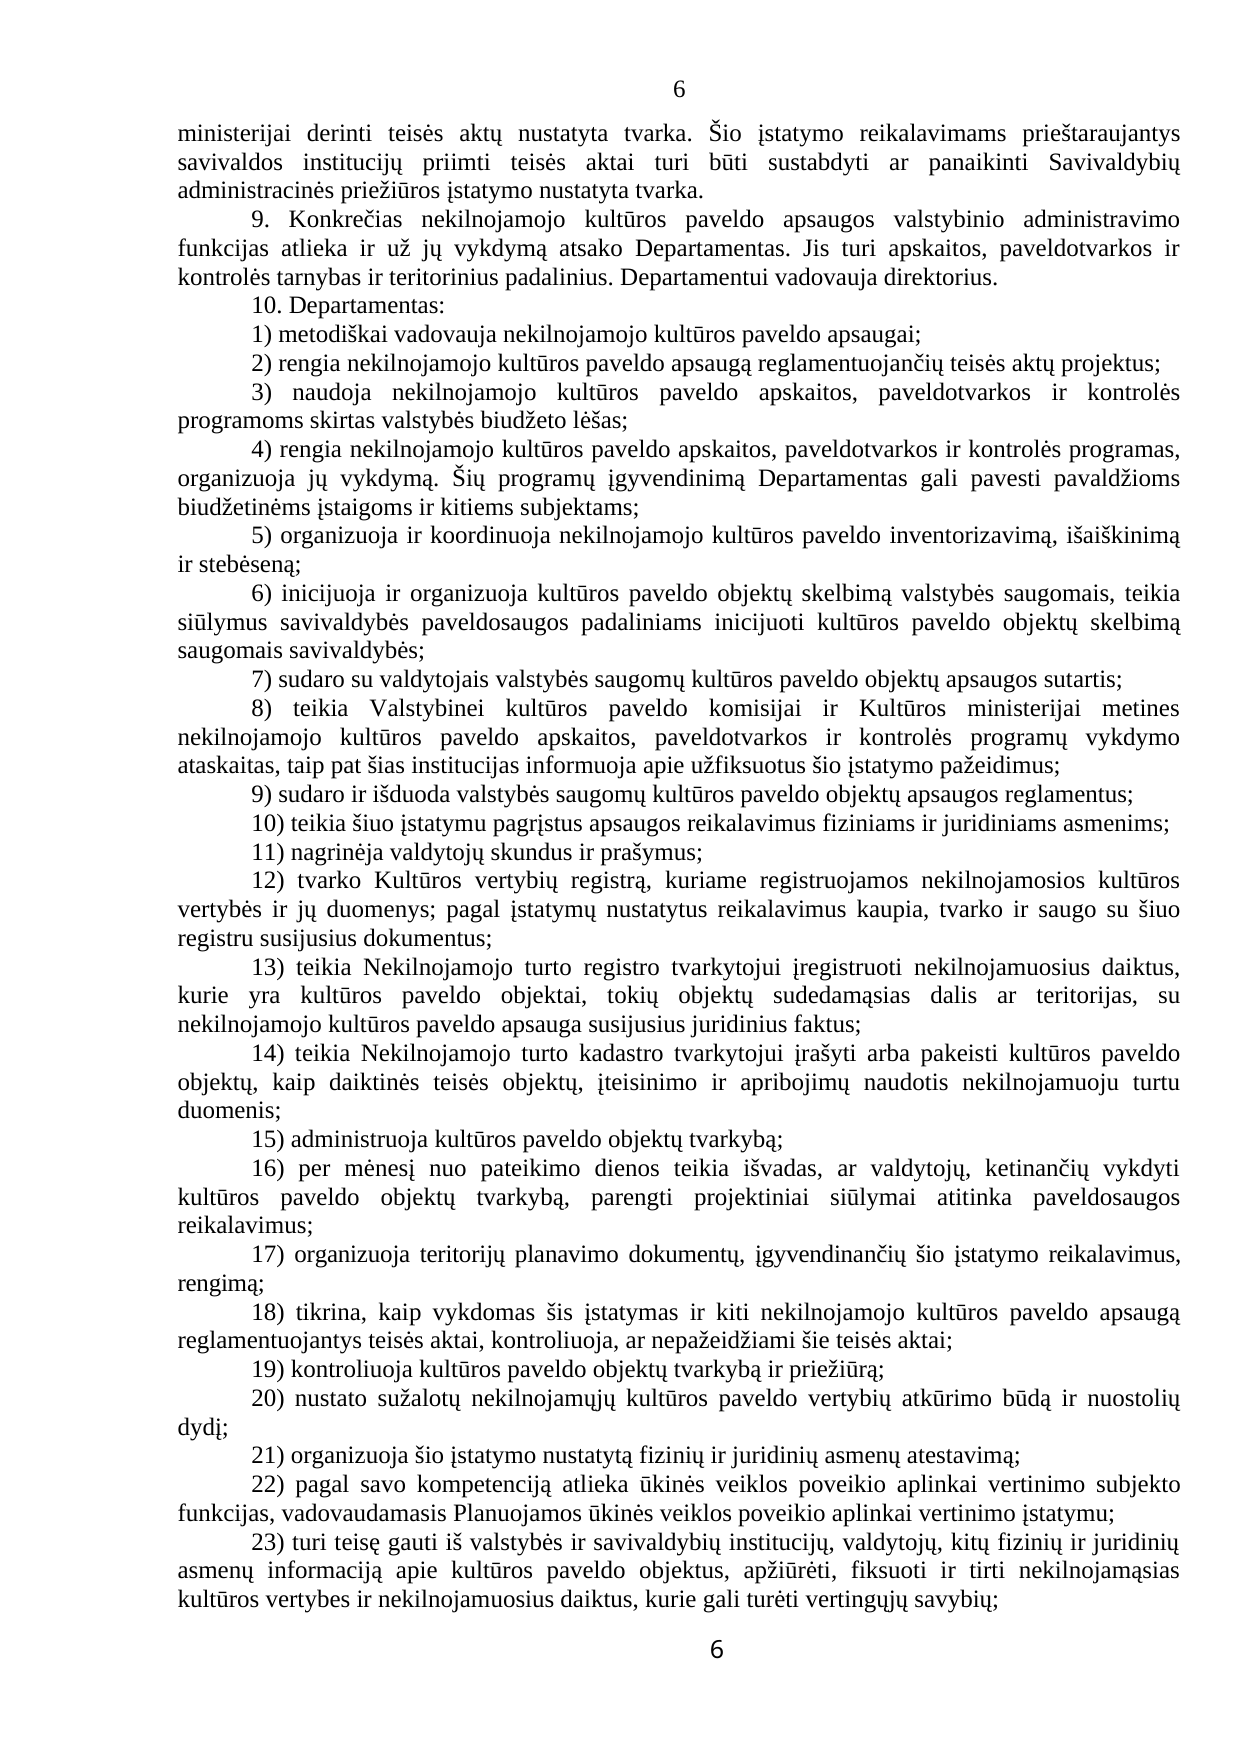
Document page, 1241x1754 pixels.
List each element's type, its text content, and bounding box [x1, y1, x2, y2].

text 11) nagrinėja valdytojų skundus ir prašymus; [177, 837, 1181, 866]
text 7) sudaro su valdytojais valstybės saugomų kultūros paveldo objektų apsaugos sutartis; [177, 664, 1181, 693]
text 2) rengia nekilnojamojo kultūros paveldo apsaugą reglamentuojančių teisės aktų projektus; [177, 348, 1181, 377]
text 22) pagal savo kompetenciją atlieka ūkinės veiklos poveikio aplinkai vertinimo subjekto funkcijas, vadovaudamasis Planuojamos ūkinės veiklos poveikio aplinkai vertinimo įstatymu; [177, 1469, 1181, 1527]
text 3) naudoja nekilnojamojo kultūros paveldo apskaitos, paveldotvarkos ir kontrolės programoms skirtas valstybės biudžeto lėšas; [177, 377, 1181, 434]
text 14) teikia Nekilnojamojo turto kadastro tvarkytojui įrašyti arba pakeisti kultūros paveldo objektų, kaip daiktinės teisės objektų, įteisinimo ir apribojimų naudotis nekilnojamuoju turtu duomenis; [177, 1038, 1181, 1124]
text 18) tikrina, kaip vykdomas šis įstatymas ir kiti nekilnojamojo kultūros paveldo apsaugą reglamentuojantys teisės aktai, kontroliuoja, ar nepažeidžiami šie teisės aktai; [177, 1297, 1181, 1354]
text 20) nustato sužalotų nekilnojamųjų kultūros paveldo vertybių atkūrimo būdą ir nuostolių dydį; [177, 1383, 1181, 1441]
text 5) organizuoja ir koordinuoja nekilnojamojo kultūros paveldo inventorizavimą, išaiškinimą ir stebėseną; [177, 521, 1181, 578]
text 10) teikia šiuo įstatymu pagrįstus apsaugos reikalavimus fiziniams ir juridiniams asmenims; [177, 808, 1181, 837]
text 12) tvarko Kultūros vertybių registrą, kuriame registruojamos nekilnojamosios kultūros vertybės ir jų duomenys; pagal įstatymų nustatytus reikalavimus kaupia, tvarko ir saugo su šiuo registru susijusius dokumentus; [177, 866, 1181, 952]
text 10. Departamentas: [177, 291, 1181, 319]
text 9) sudaro ir išduoda valstybės saugomų kultūros paveldo objektų apsaugos reglamentus; [177, 779, 1181, 808]
text 23) turi teisę gauti iš valstybės ir savivaldybių institucijų, valdytojų, kitų fizinių ir juridinių asmenų informaciją apie kultūros paveldo objektus, apžiūrėti, fiksuoti ir tirti nekilnojamąsias kultūros vertybes ir nekilnojamuosius daiktus, kurie gali turėti vertingųjų savybių; [177, 1527, 1181, 1613]
text 19) kontroliuoja kultūros paveldo objektų tvarkybą ir priežiūrą; [177, 1354, 1181, 1383]
text 9. Konkrečias nekilnojamojo kultūros paveldo apsaugos valstybinio administravimo funkcijas atlieka ir už jų vykdymą atsako Departamentas. Jis turi apskaitos, paveldotvarkos ir kontrolės tarnybas ir teritorinius padalinius. Departamentui vadovauja direktorius. [177, 204, 1181, 291]
text 1) metodiškai vadovauja nekilnojamojo kultūros paveldo apsaugai; [177, 319, 1181, 348]
text 4) rengia nekilnojamojo kultūros paveldo apskaitos, paveldotvarkos ir kontrolės programas, organizuoja jų vykdymą. Šių programų įgyvendinimą Departamentas gali pavesti pavaldžioms biudžetinėms įstaigoms ir kitiems subjektams; [177, 434, 1181, 521]
text 8) teikia Valstybinei kultūros paveldo komisijai ir Kultūros ministerijai metines nekilnojamojo kultūros paveldo apskaitos, paveldotvarkos ir kontrolės programų vykdymo ataskaitas, taip pat šias institucijas informuoja apie užfiksuotus šio įstatymo pažeidimus; [177, 693, 1181, 779]
text 17) organizuoja teritorijų planavimo dokumentų, įgyvendinančių šio įstatymo reikalavimus, rengimą; [177, 1239, 1181, 1297]
text 6) inicijuoja ir organizuoja kultūros paveldo objektų skelbimą valstybės saugomais, teikia siūlymus savivaldybės paveldosaugos padaliniams inicijuoti kultūros paveldo objektų skelbimą saugomais savivaldybės; [177, 578, 1181, 664]
text 13) teikia Nekilnojamojo turto registro tvarkytojui įregistruoti nekilnojamuosius daiktus, kurie yra kultūros paveldo objektai, tokių objektų sudedamąsias dalis ar teritorijas, su nekilnojamojo kultūros paveldo apsauga susijusius juridinius faktus; [177, 952, 1181, 1038]
text 21) organizuoja šio įstatymo nustatytą fizinių ir juridinių asmenų atestavimą; [177, 1441, 1181, 1469]
text 16) per mėnesį nuo pateikimo dienos teikia išvadas, ar valdytojų, ketinančių vykdyti kultūros paveldo objektų tvarkybą, parengti projektiniai siūlymai atitinka paveldosaugos reikalavimus; [177, 1153, 1181, 1239]
text 15) administruoja kultūros paveldo objektų tvarkybą; [177, 1124, 1181, 1153]
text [177, 118, 1181, 204]
